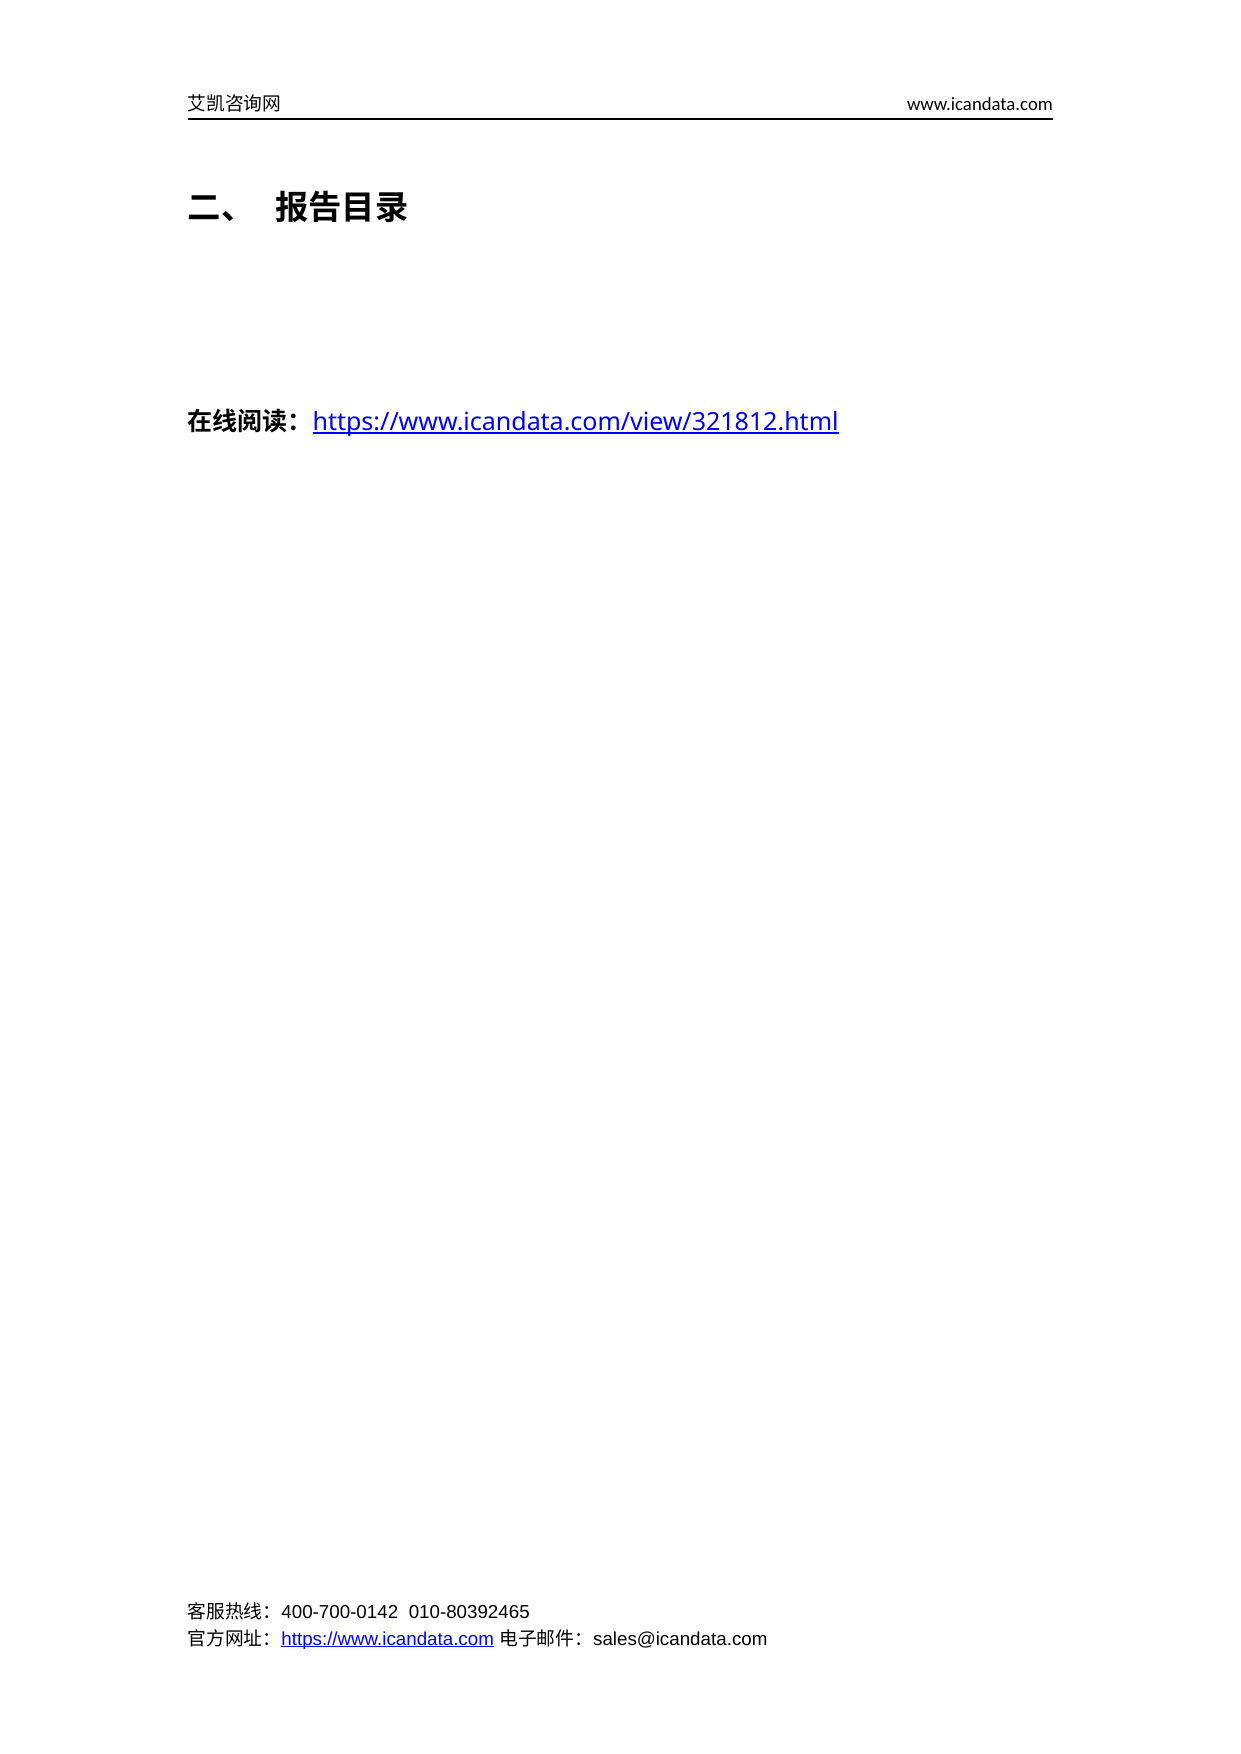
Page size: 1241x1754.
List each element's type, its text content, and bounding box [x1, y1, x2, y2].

subtitle 报告目录 [187, 172, 1053, 237]
text 在线阅读：https://www.icandata.com/view/321812.html [187, 387, 1053, 452]
